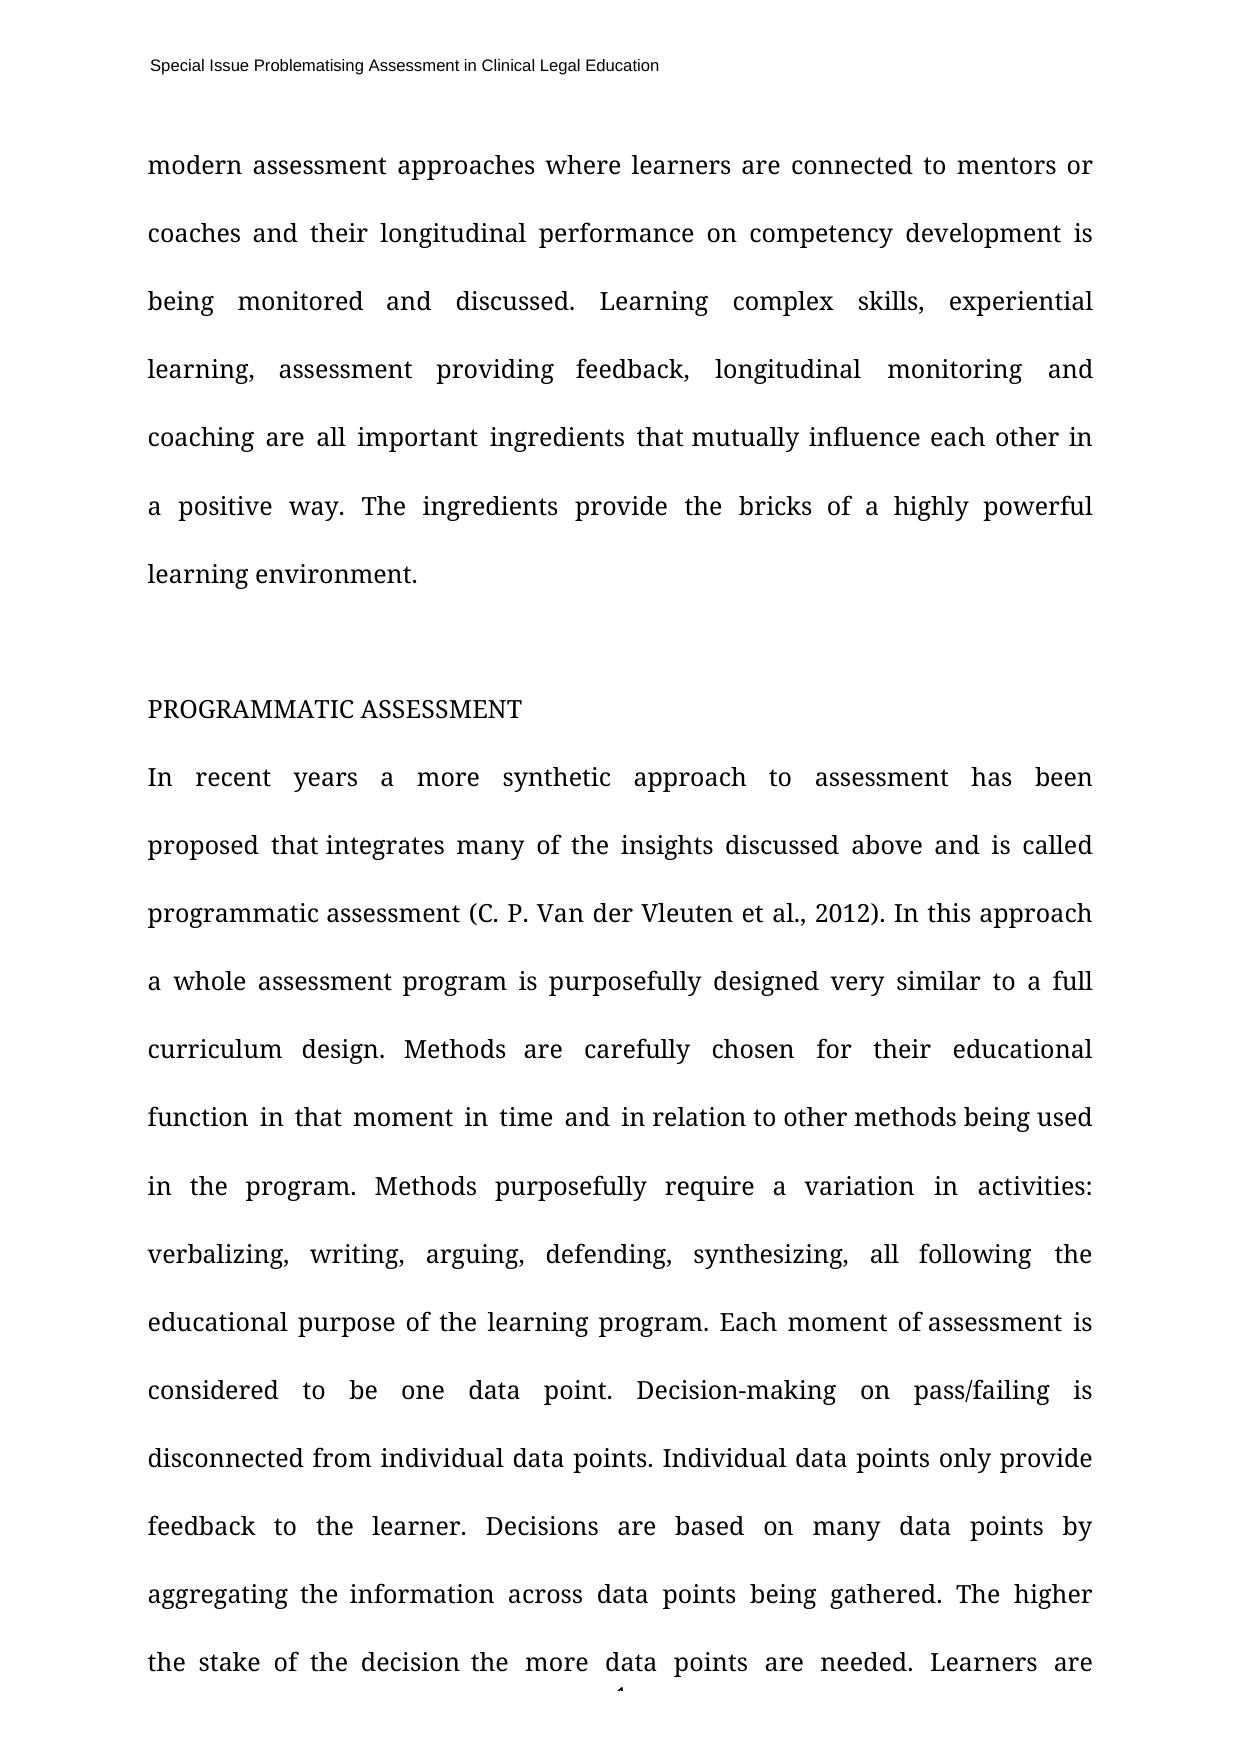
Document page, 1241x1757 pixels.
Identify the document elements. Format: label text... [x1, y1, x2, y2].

text modern assessment approaches where learners are connected to mentors or coaches and their longitudinal performance on competency development is being monitored and discussed. Learning complex skills, experiential learning, assessment providing feedback, longitudinal monitoring and coaching are all important ingredients that mutually influence each other in a positive way. The ingredients provide the bricks of a highly powerful learning environment. [147, 147, 1093, 590]
text PROGRAMMATIC ASSESSMENT [147, 692, 532, 726]
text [147, 759, 1093, 1679]
